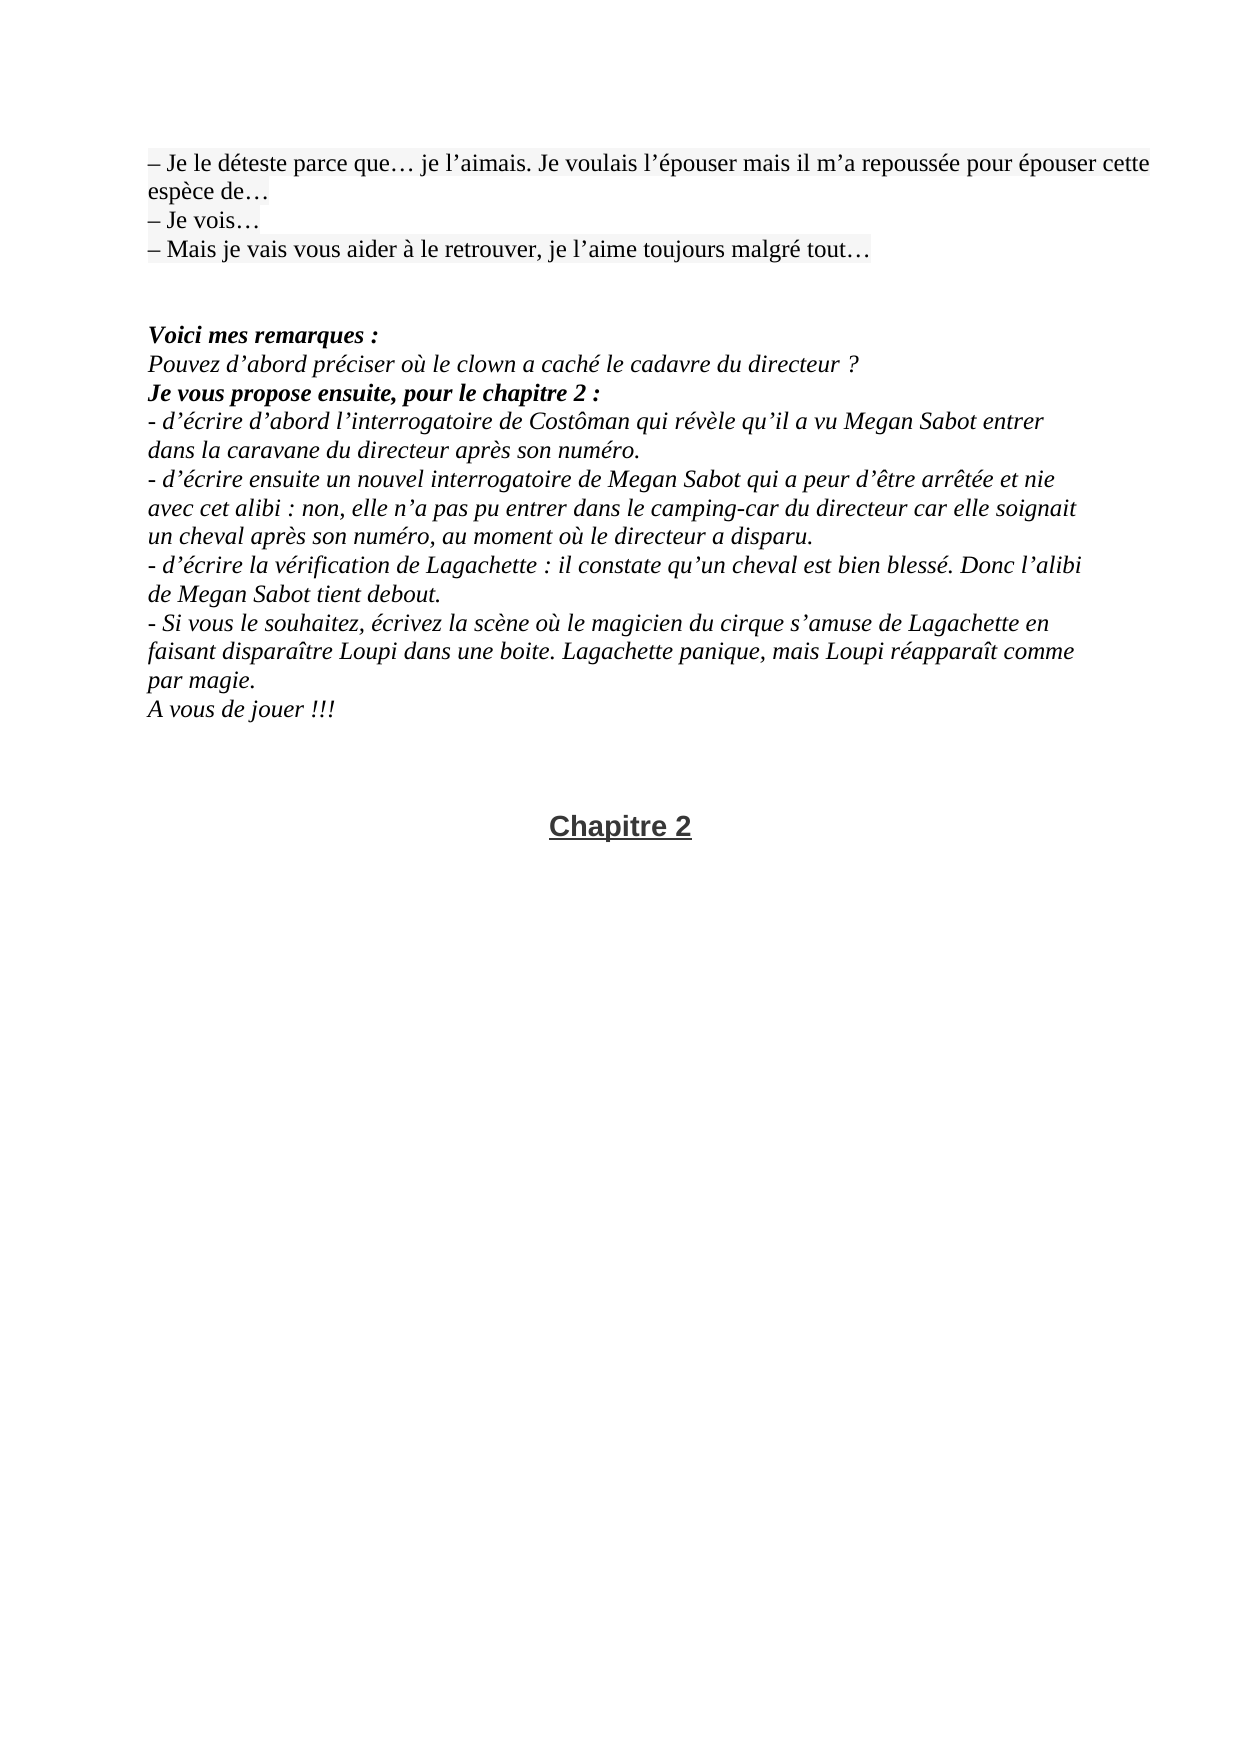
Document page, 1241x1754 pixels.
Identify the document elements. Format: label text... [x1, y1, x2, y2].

text A vous de jouer !!! [148, 694, 1093, 723]
text - d’écrire ensuite un nouvel interrogatoire de Megan Sabot qui a peur d’être arrêtée et nie avec cet alibi : non, elle n’a pas pu entrer dans le camping-car du directeur car elle soignait un cheval après son numéro, au moment où le directeur a disparu. [148, 464, 1093, 550]
text Voici mes remarques : [148, 320, 1093, 349]
text Pouvez d’abord préciser où le clown a caché le cadavre du directeur ? [148, 349, 1093, 378]
text Chapitre 2 [148, 809, 1093, 842]
text - d’écrire d’abord l’interrogatoire de Costôman qui révèle qu’il a vu Megan Sabot entrer dans la caravane du directeur après son numéro. [148, 406, 1093, 464]
text Je vous propose ensuite, pour le chapitre 2 : [148, 378, 1093, 406]
text - Si vous le souhaitez, écrivez la scène où le magicien du cirque s’amuse de Lagachette en faisant disparaître Loupi dans une boite. Lagachette panique, mais Loupi réapparaît comme par magie. [148, 608, 1093, 694]
text - d’écrire la vérification de Lagachette : il constate qu’un cheval est bien blessé. Donc l’alibi de Megan Sabot tient debout. [148, 550, 1093, 608]
